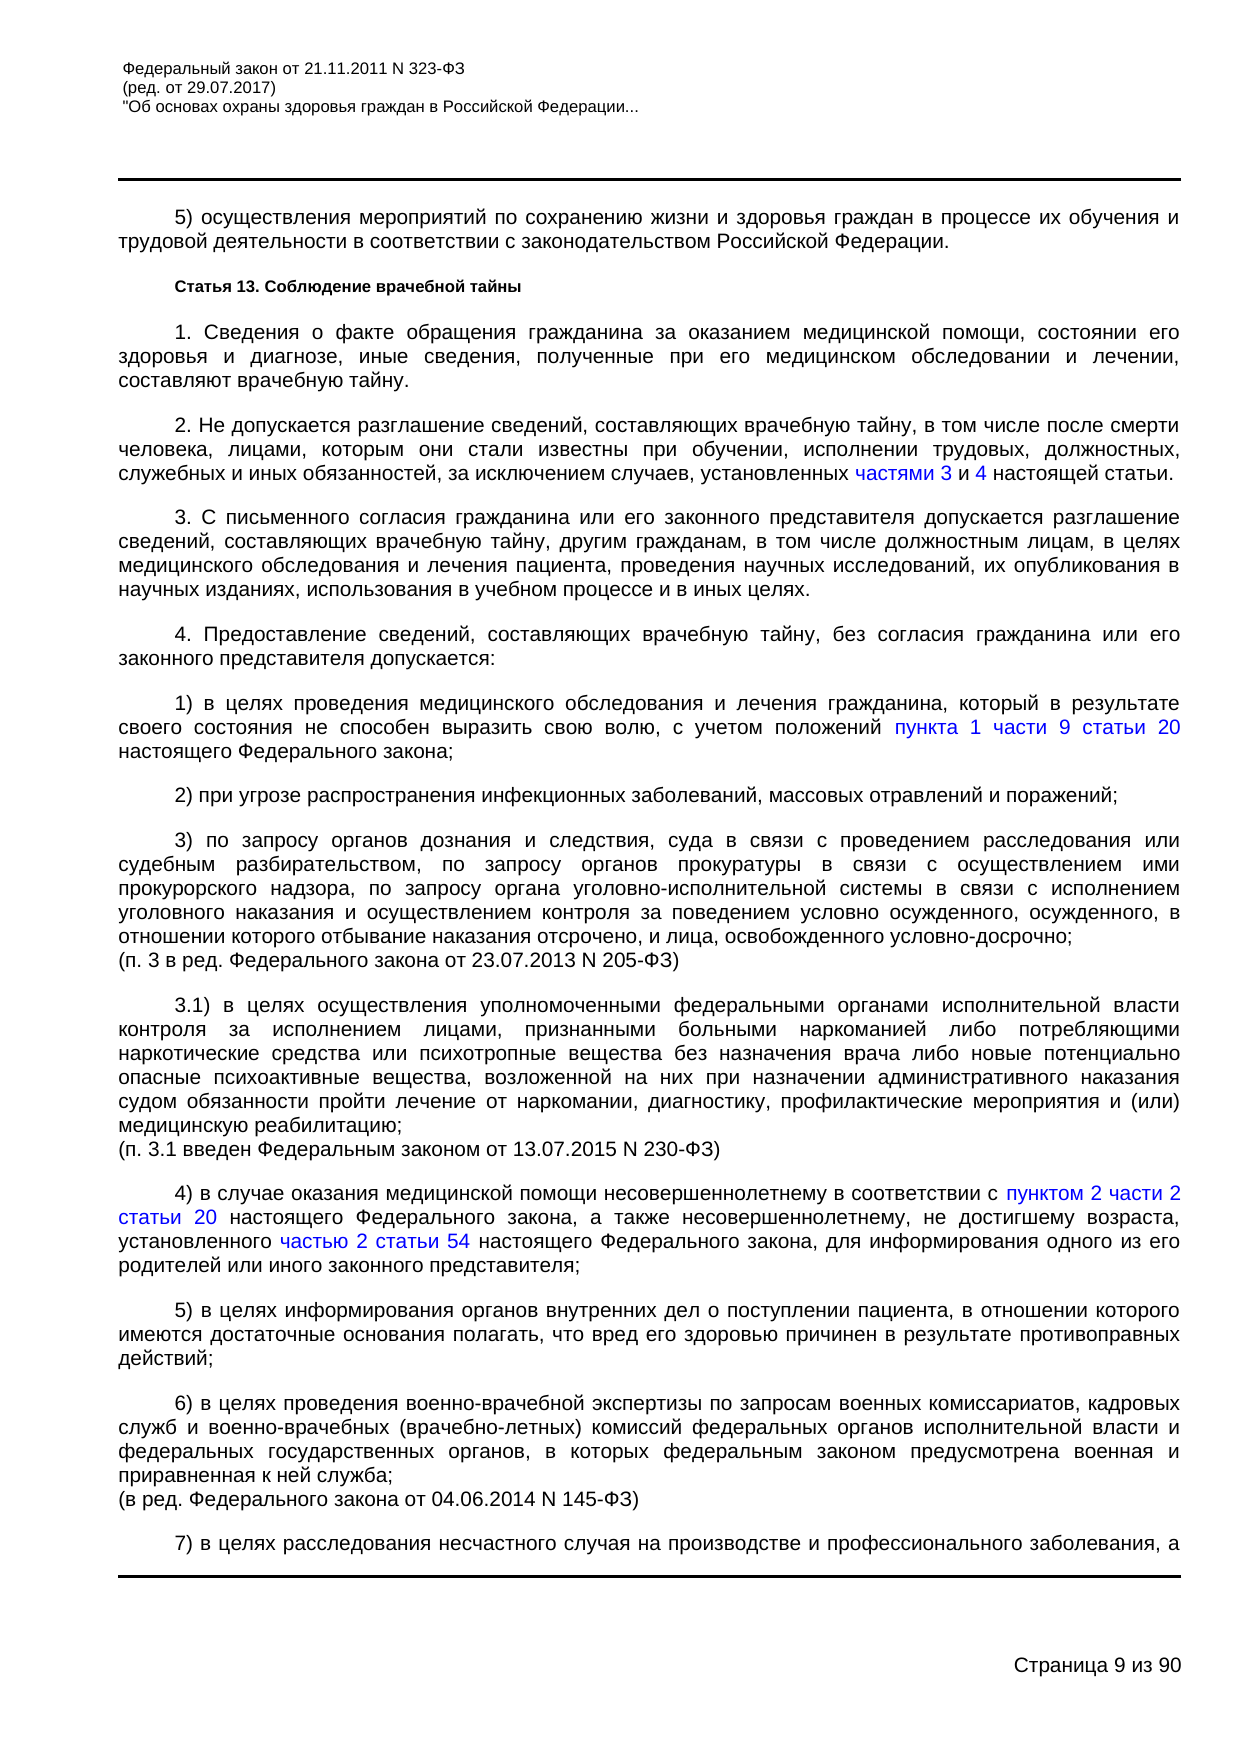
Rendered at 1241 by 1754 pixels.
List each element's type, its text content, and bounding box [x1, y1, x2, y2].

text 3.1) в целях осуществления уполномоченными федеральными органами исполнительной власти контроля за исполнением лицами, признанными больными наркоманией либо потребляющими наркотические средства или психотропные вещества без назначения врача либо новые потенциально опасные психоактивные вещества, возложенной на них при назначении административного наказания судом обязанности пройти лечение от наркомании, диагностику, профилактические мероприятия и (или) медицинскую реабилитацию; [118, 993, 1181, 1136]
text (в ред. Федерального закона от 04.06.2014 N 145-ФЗ) [118, 1486, 1181, 1510]
text 5) в целях информирования органов внутренних дел о поступлении пациента, в отношении которого имеются достаточные основания полагать, что вред его здоровью причинен в результате противоправных действий; [118, 1298, 1181, 1370]
text 1) в целях проведения медицинского обследования и лечения гражданина, который в результате своего состояния не способен выразить свою волю, с учетом положений пункта 1 части 9 статьи 20 настоящего Федерального закона; [118, 691, 1181, 762]
text 4. Предоставление сведений, составляющих врачебную тайну, без согласия гражданина или его законного представителя допускается: [118, 622, 1181, 670]
text 2) при угрозе распространения инфекционных заболеваний, массовых отравлений и поражений; [118, 783, 1181, 807]
title Статья 13. Соблюдение врачебной тайны [118, 277, 1181, 296]
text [118, 1531, 1181, 1555]
text 1. Сведения о факте обращения гражданина за оказанием медицинской помощи, состоянии его здоровья и диагнозе, иные сведения, полученные при его медицинском обследовании и лечении, составляют врачебную тайну. [118, 320, 1181, 392]
text 3. С письменного согласия гражданина или его законного представителя допускается разглашение сведений, составляющих врачебную тайну, другим гражданам, в том числе должностным лицам, в целях медицинского обследования и лечения пациента, проведения научных исследований, их опубликования в научных изданиях, использования в учебном процессе и в иных целях. [118, 505, 1181, 601]
text 6) в целях проведения военно-врачебной экспертизы по запросам военных комиссариатов, кадровых служб и военно-врачебных (врачебно-летных) комиссий федеральных органов исполнительной власти и федеральных государственных органов, в которых федеральным законом предусмотрена военная и приравненная к ней служба; [118, 1391, 1181, 1486]
text (п. 3 в ред. Федерального закона от 23.07.2013 N 205-ФЗ) [118, 948, 1181, 972]
text 4) в случае оказания медицинской помощи несовершеннолетнему в соответствии с пунктом 2 части 2 статьи 20 настоящего Федерального закона, а также несовершеннолетнему, не достигшему возраста, установленного частью 2 статьи 54 настоящего Федерального закона, для информирования одного из его родителей или иного законного представителя; [118, 1181, 1181, 1277]
text 5) осуществления мероприятий по сохранению жизни и здоровья граждан в процессе их обучения и трудовой деятельности в соответствии с законодательством Российской Федерации. [118, 205, 1181, 253]
text 3) по запросу органов дознания и следствия, суда в связи с проведением расследования или судебным разбирательством, по запросу органов прокуратуры в связи с осуществлением ими прокурорского надзора, по запросу органа уголовно-исполнительной системы в связи с исполнением уголовного наказания и осуществлением контроля за поведением условно осужденного, осужденного, в отношении которого отбывание наказания отсрочено, и лица, освобожденного условно-досрочно; [118, 828, 1181, 948]
text 2. Не допускается разглашение сведений, составляющих врачебную тайну, в том числе после смерти человека, лицами, которым они стали известны при обучении, исполнении трудовых, должностных, служебных и иных обязанностей, за исключением случаев, установленных частями 3 и 4 настоящей статьи. [118, 412, 1181, 484]
text (п. 3.1 введен Федеральным законом от 13.07.2015 N 230-ФЗ) [118, 1136, 1181, 1160]
